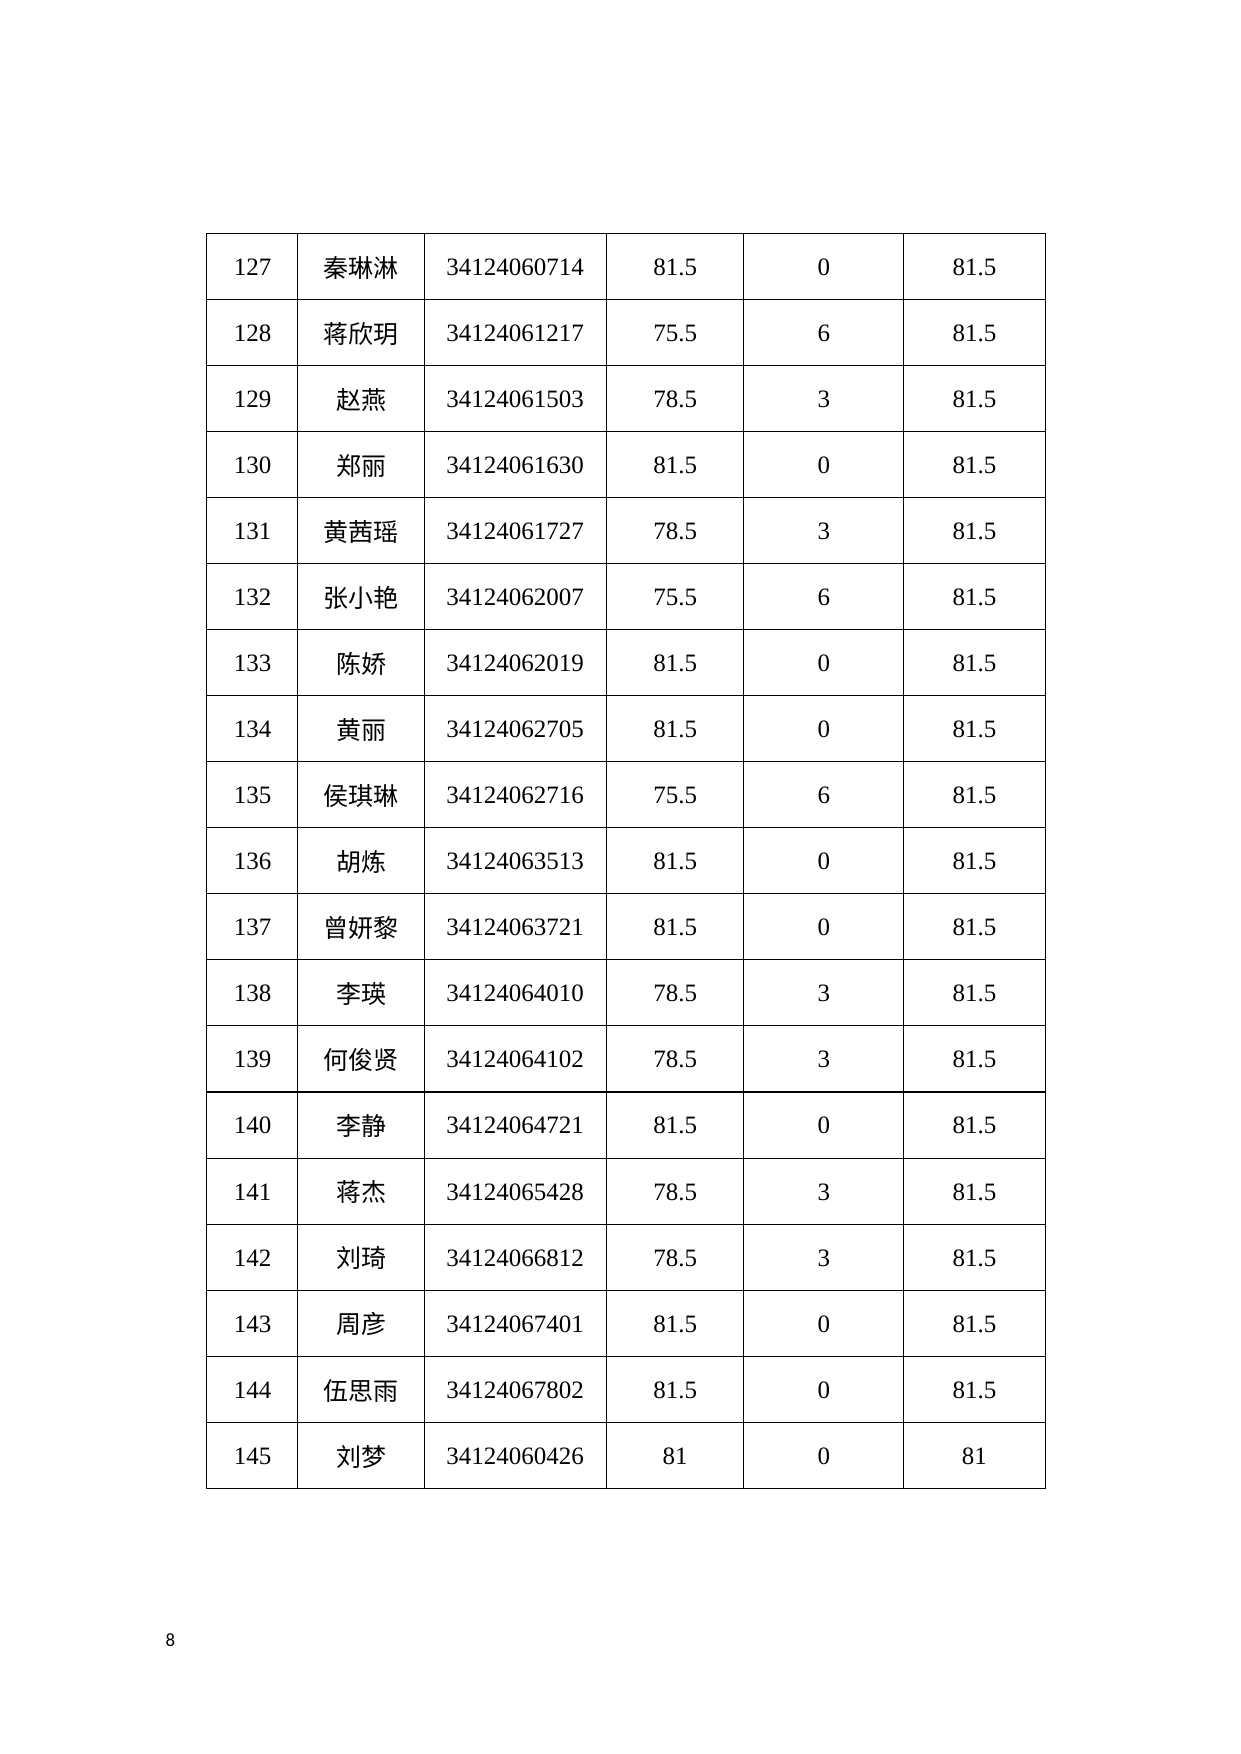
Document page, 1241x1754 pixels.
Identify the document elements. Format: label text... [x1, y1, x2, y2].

table_cell 李瑛 [298, 960, 424, 1025]
table_cell 0 [744, 432, 903, 497]
table_cell 81.5 [904, 300, 1045, 365]
table_cell 0 [744, 1093, 903, 1157]
table_cell 秦琳淋 [298, 234, 424, 299]
table_cell 81.5 [904, 234, 1045, 299]
table_cell 3 [744, 1026, 903, 1091]
table_cell 3 [744, 498, 903, 563]
table_cell 34124067802 [425, 1357, 606, 1422]
table_cell 81.5 [904, 1225, 1045, 1289]
table_cell 赵燕 [298, 366, 424, 431]
table_cell 81.5 [904, 366, 1045, 431]
table_cell 3 [744, 1225, 903, 1289]
table_cell 81.5 [904, 630, 1045, 695]
table_cell 何俊贤 [298, 1026, 424, 1091]
table_cell 6 [744, 762, 903, 827]
table_cell 刘梦 [298, 1423, 424, 1488]
table_cell 81.5 [904, 696, 1045, 761]
table_cell 128 [207, 300, 297, 365]
table_cell 138 [207, 960, 297, 1025]
table_cell 0 [744, 894, 903, 959]
table_cell 81.5 [607, 234, 743, 299]
table_cell 81.5 [904, 1093, 1045, 1157]
table_cell 81.5 [904, 828, 1045, 893]
table_cell 81.5 [607, 630, 743, 695]
table_cell 81.5 [904, 1159, 1045, 1223]
table_cell 78.5 [607, 366, 743, 431]
table_cell 78.5 [607, 960, 743, 1025]
table_cell 81.5 [904, 432, 1045, 497]
table_cell 143 [207, 1291, 297, 1356]
table_cell 3 [744, 1159, 903, 1223]
table_cell 刘琦 [298, 1225, 424, 1289]
table_cell 81.5 [904, 960, 1045, 1025]
table_cell 78.5 [607, 1026, 743, 1091]
table_cell 145 [207, 1423, 297, 1488]
table_cell 135 [207, 762, 297, 827]
table_cell 81.5 [607, 1093, 743, 1157]
table_cell 蒋欣玥 [298, 300, 424, 365]
table_cell 0 [744, 234, 903, 299]
table_cell 81.5 [904, 1357, 1045, 1422]
table_cell 34124063721 [425, 894, 606, 959]
table_cell 6 [744, 300, 903, 365]
table_cell 81 [607, 1423, 743, 1488]
table_cell 81.5 [904, 1026, 1045, 1091]
table_cell 34124062716 [425, 762, 606, 827]
table_cell 75.5 [607, 762, 743, 827]
table_cell 34124061217 [425, 300, 606, 365]
table_cell 34124064010 [425, 960, 606, 1025]
table_cell 曾妍黎 [298, 894, 424, 959]
table_cell 81.5 [607, 1291, 743, 1356]
table_cell 黄茜瑶 [298, 498, 424, 563]
table_cell 81.5 [607, 696, 743, 761]
table_cell 136 [207, 828, 297, 893]
table_cell 142 [207, 1225, 297, 1289]
table_cell 伍思雨 [298, 1357, 424, 1422]
table_cell 34124061727 [425, 498, 606, 563]
table_cell 0 [744, 696, 903, 761]
table_cell 0 [744, 630, 903, 695]
table_cell 134 [207, 696, 297, 761]
table_cell 34124062007 [425, 564, 606, 629]
table_cell 81 [904, 1423, 1045, 1488]
table_cell 郑丽 [298, 432, 424, 497]
table_cell 34124065428 [425, 1159, 606, 1223]
table_cell 81.5 [904, 762, 1045, 827]
table_cell 34124060426 [425, 1423, 606, 1488]
table_cell 130 [207, 432, 297, 497]
table_cell 34124062705 [425, 696, 606, 761]
table_cell 34124061630 [425, 432, 606, 497]
table_cell 144 [207, 1357, 297, 1422]
table_cell 李静 [298, 1093, 424, 1157]
table_cell 34124063513 [425, 828, 606, 893]
table_cell 81.5 [607, 1357, 743, 1422]
table_cell 78.5 [607, 1225, 743, 1289]
table_cell 陈娇 [298, 630, 424, 695]
table_cell 0 [744, 1291, 903, 1356]
table_cell 周彦 [298, 1291, 424, 1356]
table_cell 81.5 [607, 894, 743, 959]
table_cell 0 [744, 1357, 903, 1422]
table_cell 132 [207, 564, 297, 629]
table_cell 胡炼 [298, 828, 424, 893]
table_cell 81.5 [904, 564, 1045, 629]
table_cell 34124067401 [425, 1291, 606, 1356]
table_cell 0 [744, 1423, 903, 1488]
table_cell 81.5 [607, 828, 743, 893]
table_cell 81.5 [904, 894, 1045, 959]
table_cell 78.5 [607, 1159, 743, 1223]
table_cell 34124064721 [425, 1093, 606, 1157]
table_cell 34124060714 [425, 234, 606, 299]
table_cell 0 [744, 828, 903, 893]
table_cell 137 [207, 894, 297, 959]
table_cell 78.5 [607, 498, 743, 563]
table_cell 141 [207, 1159, 297, 1223]
table_cell 黄丽 [298, 696, 424, 761]
table_cell 34124061503 [425, 366, 606, 431]
table_cell 34124064102 [425, 1026, 606, 1091]
table_cell 140 [207, 1093, 297, 1157]
table_cell 75.5 [607, 300, 743, 365]
table_cell 81.5 [904, 1291, 1045, 1356]
table_cell 81.5 [904, 498, 1045, 563]
table_cell 129 [207, 366, 297, 431]
table_cell 3 [744, 960, 903, 1025]
table_cell 81.5 [607, 432, 743, 497]
table_cell 侯琪琳 [298, 762, 424, 827]
table_cell 6 [744, 564, 903, 629]
table_cell 133 [207, 630, 297, 695]
table_cell 34124066812 [425, 1225, 606, 1289]
table_cell 75.5 [607, 564, 743, 629]
table_cell 3 [744, 366, 903, 431]
table_cell 34124062019 [425, 630, 606, 695]
table_cell 127 [207, 234, 297, 299]
table_cell 131 [207, 498, 297, 563]
table_cell 139 [207, 1026, 297, 1091]
table_cell 张小艳 [298, 564, 424, 629]
table_cell 蒋杰 [298, 1159, 424, 1223]
